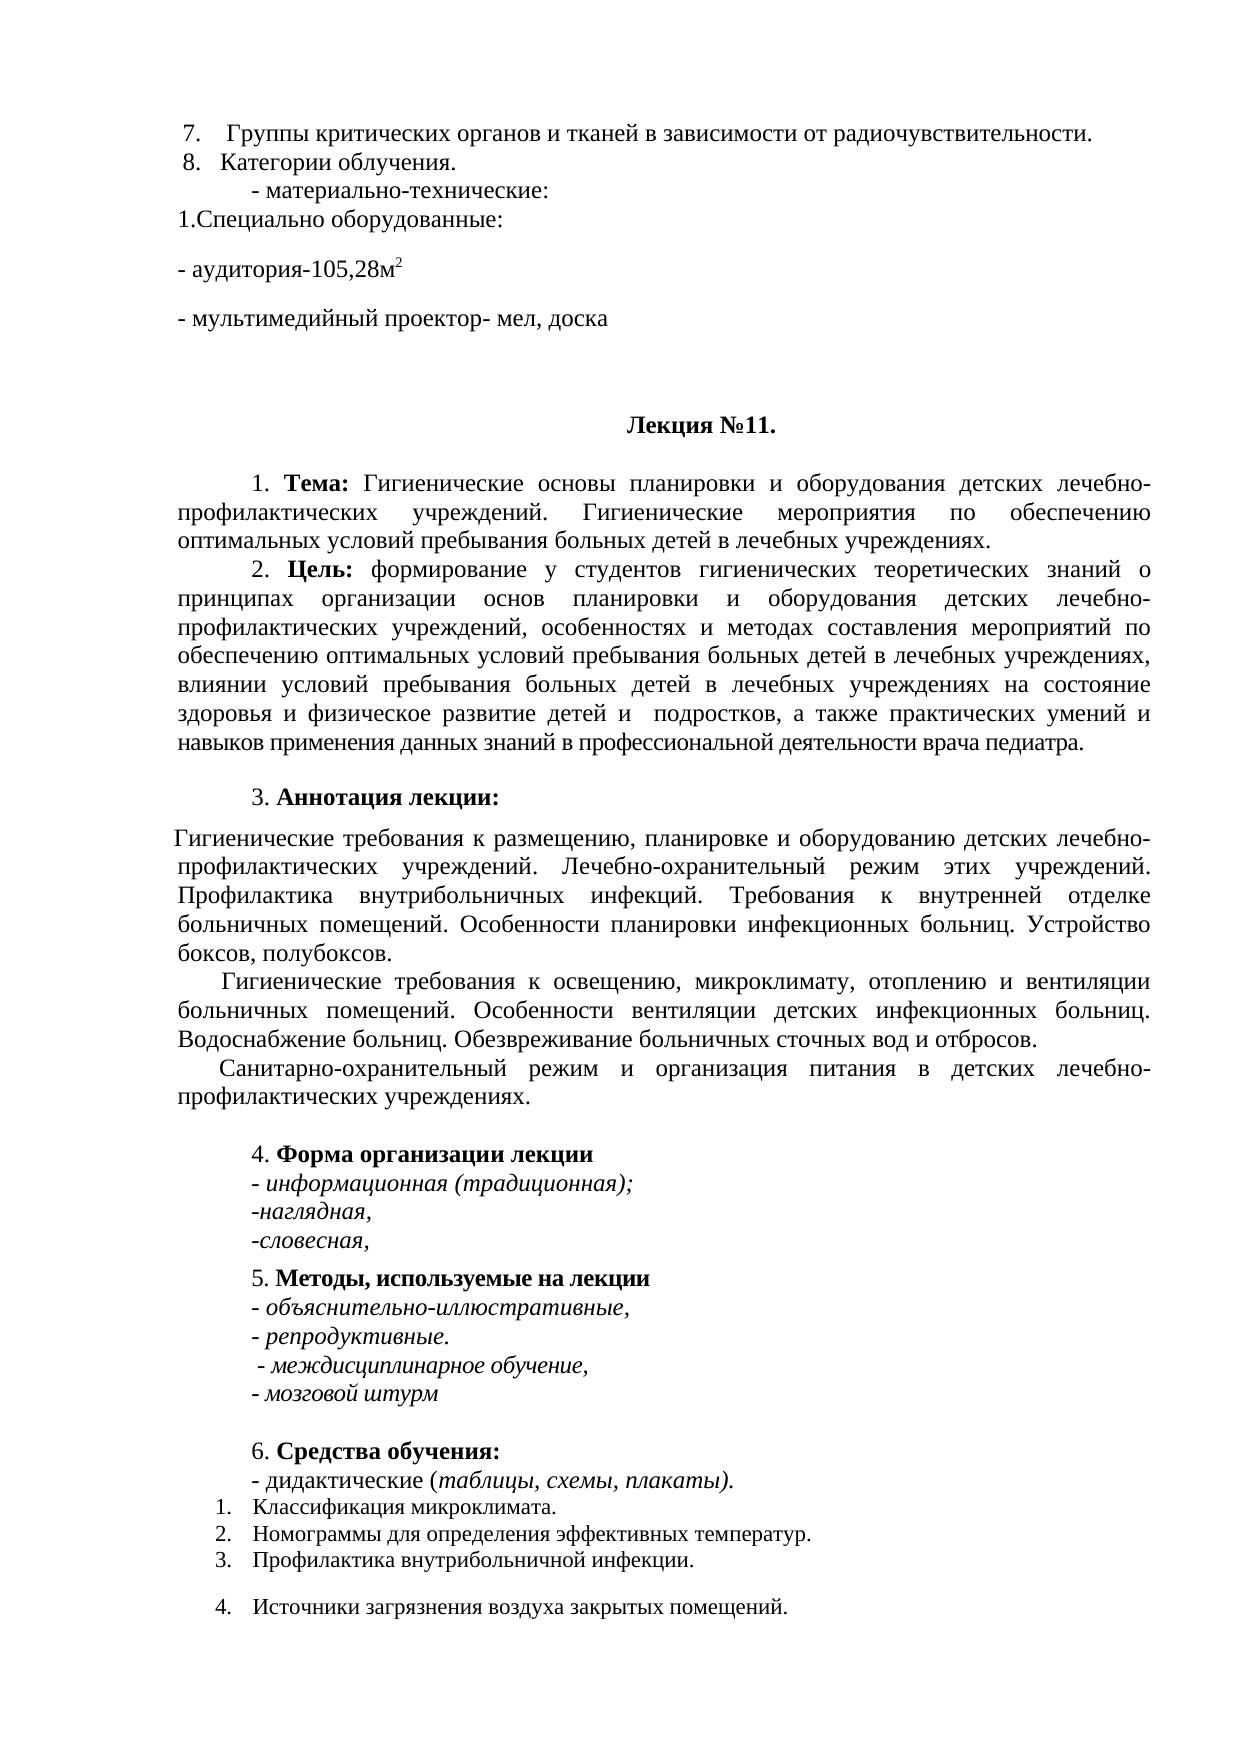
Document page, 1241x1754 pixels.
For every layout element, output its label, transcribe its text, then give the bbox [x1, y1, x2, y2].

list Профилактика внутрибольничной инфекции. [215, 1546, 1152, 1572]
text 3. Аннотация лекции: [179, 784, 1149, 810]
text -наглядная, [177, 1196, 1152, 1225]
text Гигиенические требования к освещению, микроклимату, отоплению и вентиляции больничных помещений. Особенности вентиляции детских инфекционных больниц. Водоснабжение больниц. Обезвреживание больничных сточных вод и отбросов. [177, 966, 1152, 1053]
text - репродуктивные. [177, 1321, 1152, 1350]
text Санитарно-охранительный режим и организация питания в детских лечебно-профилактических учреждениях. [177, 1053, 1152, 1110]
text 5. Методы, используемые на лекции [177, 1263, 1152, 1292]
text - объяснительно-иллюстративные, [177, 1292, 1152, 1321]
text -словесная, [177, 1225, 1152, 1254]
text Гигиенические требования к размещению, планировке и оборудованию детских лечебно-профилактических учреждений. Лечебно-охранительный режим этих учреждений. Профилактика внутрибольничных инфекций. Требования к внутренней отделке больничных помещений. Особенности планировки инфекционных больниц. Устройство боксов, полубоксов. [174, 823, 1152, 966]
text - междисциплинарное обучение, [177, 1350, 1152, 1378]
text 2. Цель: формирование у студентов гигиенических теоретических знаний о принципах организации основ планировки и оборудования детских лечебно-профилактических учреждений, особенностях и методах составления мероприятий по обеспечению оптимальных условий пребывания больных детей в лечебных учреждениях, влиянии условий пребывания больных детей в лечебных учреждениях на состояние здоровья и физическое развитие детей и подростков, а также практических умений и навыков применения данных знаний в профессиональной деятельности врача педиатра. [177, 554, 1152, 756]
text - мультимедийный проектор- мел, доска [177, 303, 1152, 332]
text - материально-технические: [177, 176, 1152, 204]
text Лекция №11. [177, 411, 1152, 439]
text 6. Средства обучения: [177, 1436, 1152, 1465]
text 1. Тема: Гигиенические основы планировки и оборудования детских лечебно-профилактических учреждений. Гигиенические мероприятия по обеспечению оптимальных условий пребывания больных детей в лечебных учреждениях. [177, 468, 1152, 554]
list Номограммы для определения эффективных температур. [215, 1520, 1152, 1546]
text - информационная (традиционная); [177, 1168, 1152, 1196]
text 4. Форма организации лекции [177, 1139, 1152, 1168]
text 1.Специально оборудованные: [177, 204, 1152, 233]
text - мозговой штурм [177, 1378, 1152, 1407]
text - аудитория-105,28м2 [177, 254, 1152, 283]
list Источники загрязнения воздуха закрытых помещений. [215, 1593, 1152, 1620]
text - дидактические (таблицы, схемы, плакаты). [177, 1465, 1152, 1493]
list Классификация микроклимата. [215, 1493, 1152, 1520]
list Группы критических органов и тканей в зависимости от радиочувствительности. [182, 118, 1152, 147]
list Категории облучения. [182, 147, 1152, 176]
